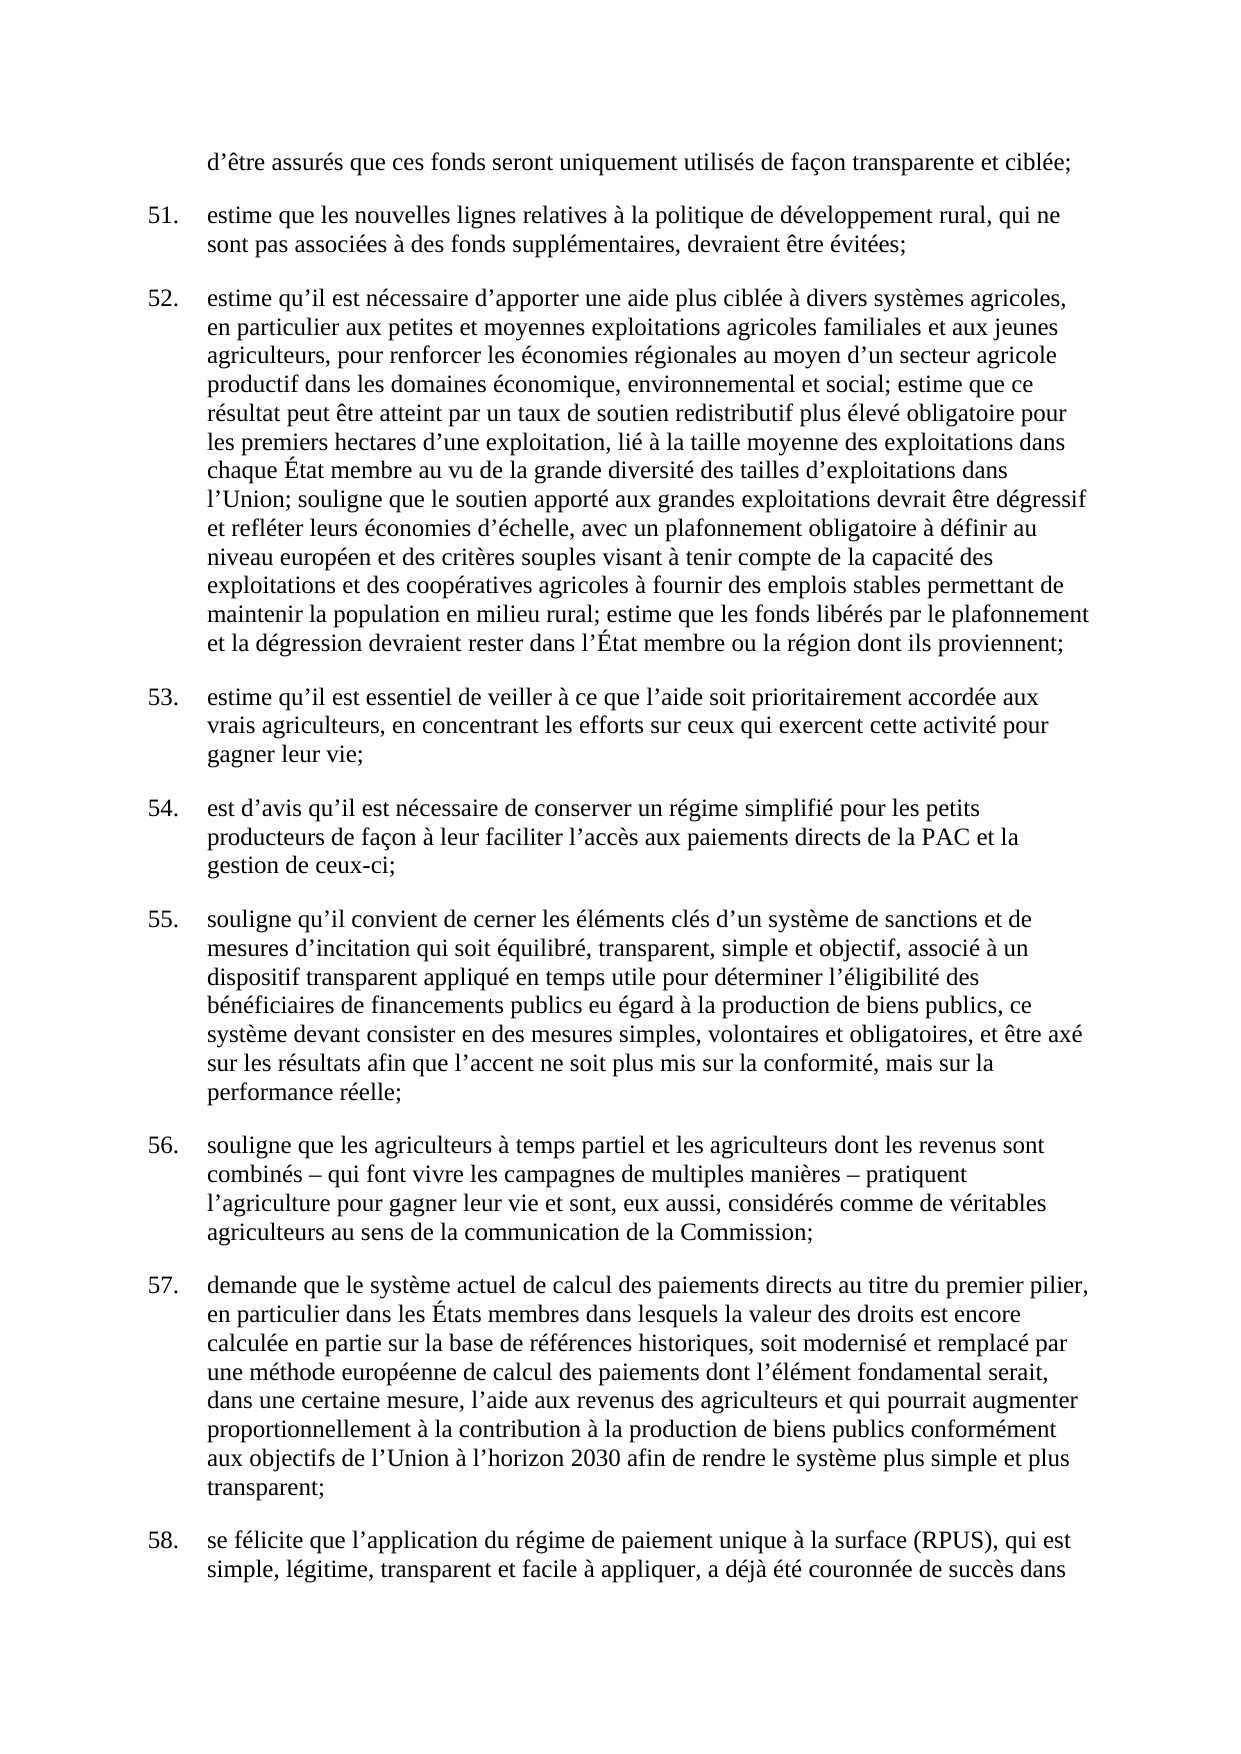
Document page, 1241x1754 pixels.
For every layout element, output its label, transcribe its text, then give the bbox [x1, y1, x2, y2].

text 55. souligne qu’il convient de cerner les éléments clés d’un système de sanctions et de mesures d’incitation qui soit équilibré, transparent, simple et objectif, associé à un dispositif transparent appliqué en temps utile pour déterminer l’éligibilité des bénéficiaires de financements publics eu égard à la production de biens publics, ce système devant consister en des mesures simples, volontaires et obligatoires, et être axé sur les résultats afin que l’accent ne soit plus mis sur la conformité, mais sur la performance réelle; [148, 904, 1092, 1106]
text 51. estime que les nouvelles lignes relatives à la politique de développement rural, qui ne sont pas associées à des fonds supplémentaires, devraient être évitées; [148, 201, 1092, 258]
text 57. demande que le système actuel de calcul des paiements directs au titre du premier pilier, en particulier dans les États membres dans lesquels la valeur des droits est encore calculée en partie sur la base de références historiques, soit modernisé et remplacé par une méthode européenne de calcul des paiements dont l’élément fondamental serait, dans une certaine mesure, l’aide aux revenus des agriculteurs et qui pourrait augmenter proportionnellement à la contribution à la production de biens publics conformément aux objectifs de l’Union à l’horizon 2030 afin de rendre le système plus simple et plus transparent; [148, 1271, 1092, 1501]
text 53. estime qu’il est essentiel de veiller à ce que l’aide soit prioritairement accordée aux vrais agriculteurs, en concentrant les efforts sur ceux qui exercent cette activité pour gagner leur vie; [148, 682, 1092, 768]
text 52. estime qu’il est nécessaire d’apporter une aide plus ciblée à divers systèmes agricoles, en particulier aux petites et moyennes exploitations agricoles familiales et aux jeunes agriculteurs, pour renforcer les économies régionales au moyen d’un secteur agricole productif dans les domaines économique, environnemental et social; estime que ce résultat peut être atteint par un taux de soutien redistributif plus élevé obligatoire pour les premiers hectares d’une exploitation, lié à la taille moyenne des exploitations dans chaque État membre au vu de la grande diversité des tailles d’exploitations dans l’Union; souligne que le soutien apporté aux grandes exploitations devrait être dégressif et refléter leurs économies d’échelle, avec un plafonnement obligatoire à définir au niveau européen et des critères souples visant à tenir compte de la capacité des exploitations et des coopératives agricoles à fournir des emplois stables permettant de maintenir la population en milieu rural; estime que les fonds libérés par le plafonnement et la dégression devraient rester dans l’État membre ou la région dont ils proviennent; [148, 283, 1092, 657]
text 54. est d’avis qu’il est nécessaire de conserver un régime simplifié pour les petits producteurs de façon à leur faciliter l’accès aux paiements directs de la PAC et la gestion de ceux-ci; [148, 793, 1092, 879]
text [148, 1526, 1092, 1583]
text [148, 147, 1092, 176]
text 56. souligne que les agriculteurs à temps partiel et les agriculteurs dont les revenus sont combinés – qui font vivre les campagnes de multiples manières – pratiquent l’agriculture pour gagner leur vie et sont, eux aussi, considérés comme de véritables agriculteurs au sens de la communication de la Commission; [148, 1131, 1092, 1246]
